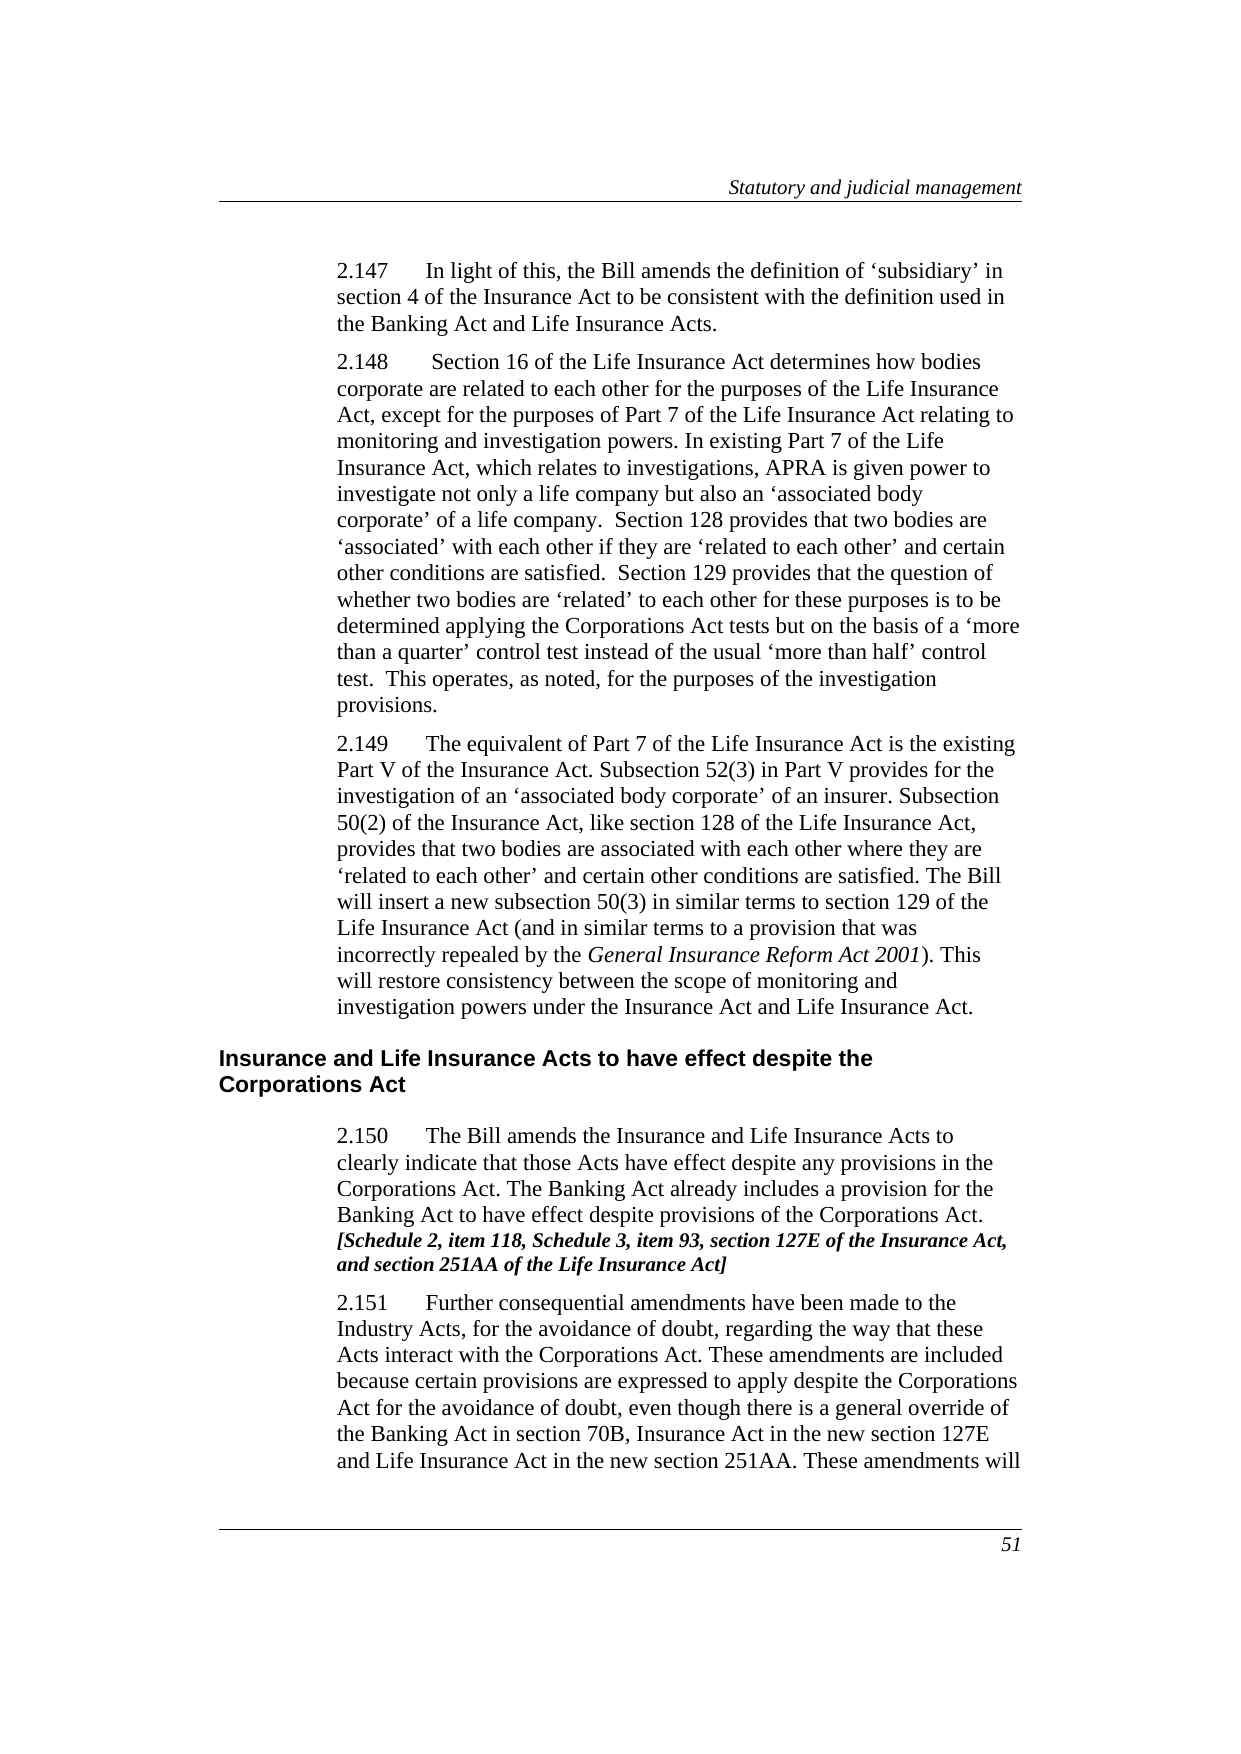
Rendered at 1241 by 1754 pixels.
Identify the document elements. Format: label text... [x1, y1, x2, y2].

list Section 16 of the Life Insurance Act determines how bodies corporate are related to each other for the purposes of the Life Insurance Act, except for the purposes of Part 7 of the Life Insurance Act relating to monitoring and investigation powers. In existing Part 7 of the Life Insurance Act, which relates to investigations, APRA is given power to investigate not only a life company but also an ‘associated body corporate’ of a life company. Section 128 provides that two bodies are ‘associated’ with each other if they are ‘related to each other’ and certain other conditions are satisfied. Section 129 provides that the question of whether two bodies are ‘related’ to each other for these purposes is to be determined applying the Corporations Act tests but on the basis of a ‘more than a quarter’ control test instead of the usual ‘more than half’ control test. This operates, as noted, for the purposes of the investigation provisions. [337, 348, 1022, 717]
list The equivalent of Part 7 of the Life Insurance Act is the existing Part V of the Insurance Act. Subsection 52(3) in Part V provides for the investigation of an ‘associated body corporate’ of an insurer. Subsection 50(2) of the Insurance Act, like section 128 of the Life Insurance Act, provides that two bodies are associated with each other where they are ‘related to each other’ and certain other conditions are satisfied. The Bill will insert a new subsection 50(3) in similar terms to section 129 of the Life Insurance Act (and in similar terms to a provision that was incorrectly repealed by the General Insurance Reform Act 2001). This will restore consistency between the scope of monitoring and investigation powers under the Insurance Act and Life Insurance Act. [337, 730, 1022, 1020]
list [337, 1288, 1022, 1473]
list The Bill amends the Insurance and Life Insurance Acts to clearly indicate that those Acts have effect despite any provisions in the Corporations Act. The Banking Act already includes a provision for the Banking Act to have effect despite provisions of the Corporations Act. [Schedule 2, item 118, Schedule 3, item 93, section 127E of the Insurance Act, and section 251AA of the Life Insurance Act] [337, 1122, 1022, 1276]
list In light of this, the Bill amends the definition of ‘subsidiary’ in section 4 of the Insurance Act to be consistent with the definition used in the Banking Act and Life Insurance Acts. [337, 257, 1022, 336]
subtitle Insurance and Life Insurance Acts to have effect despite the Corporations Act [218, 1045, 1022, 1097]
